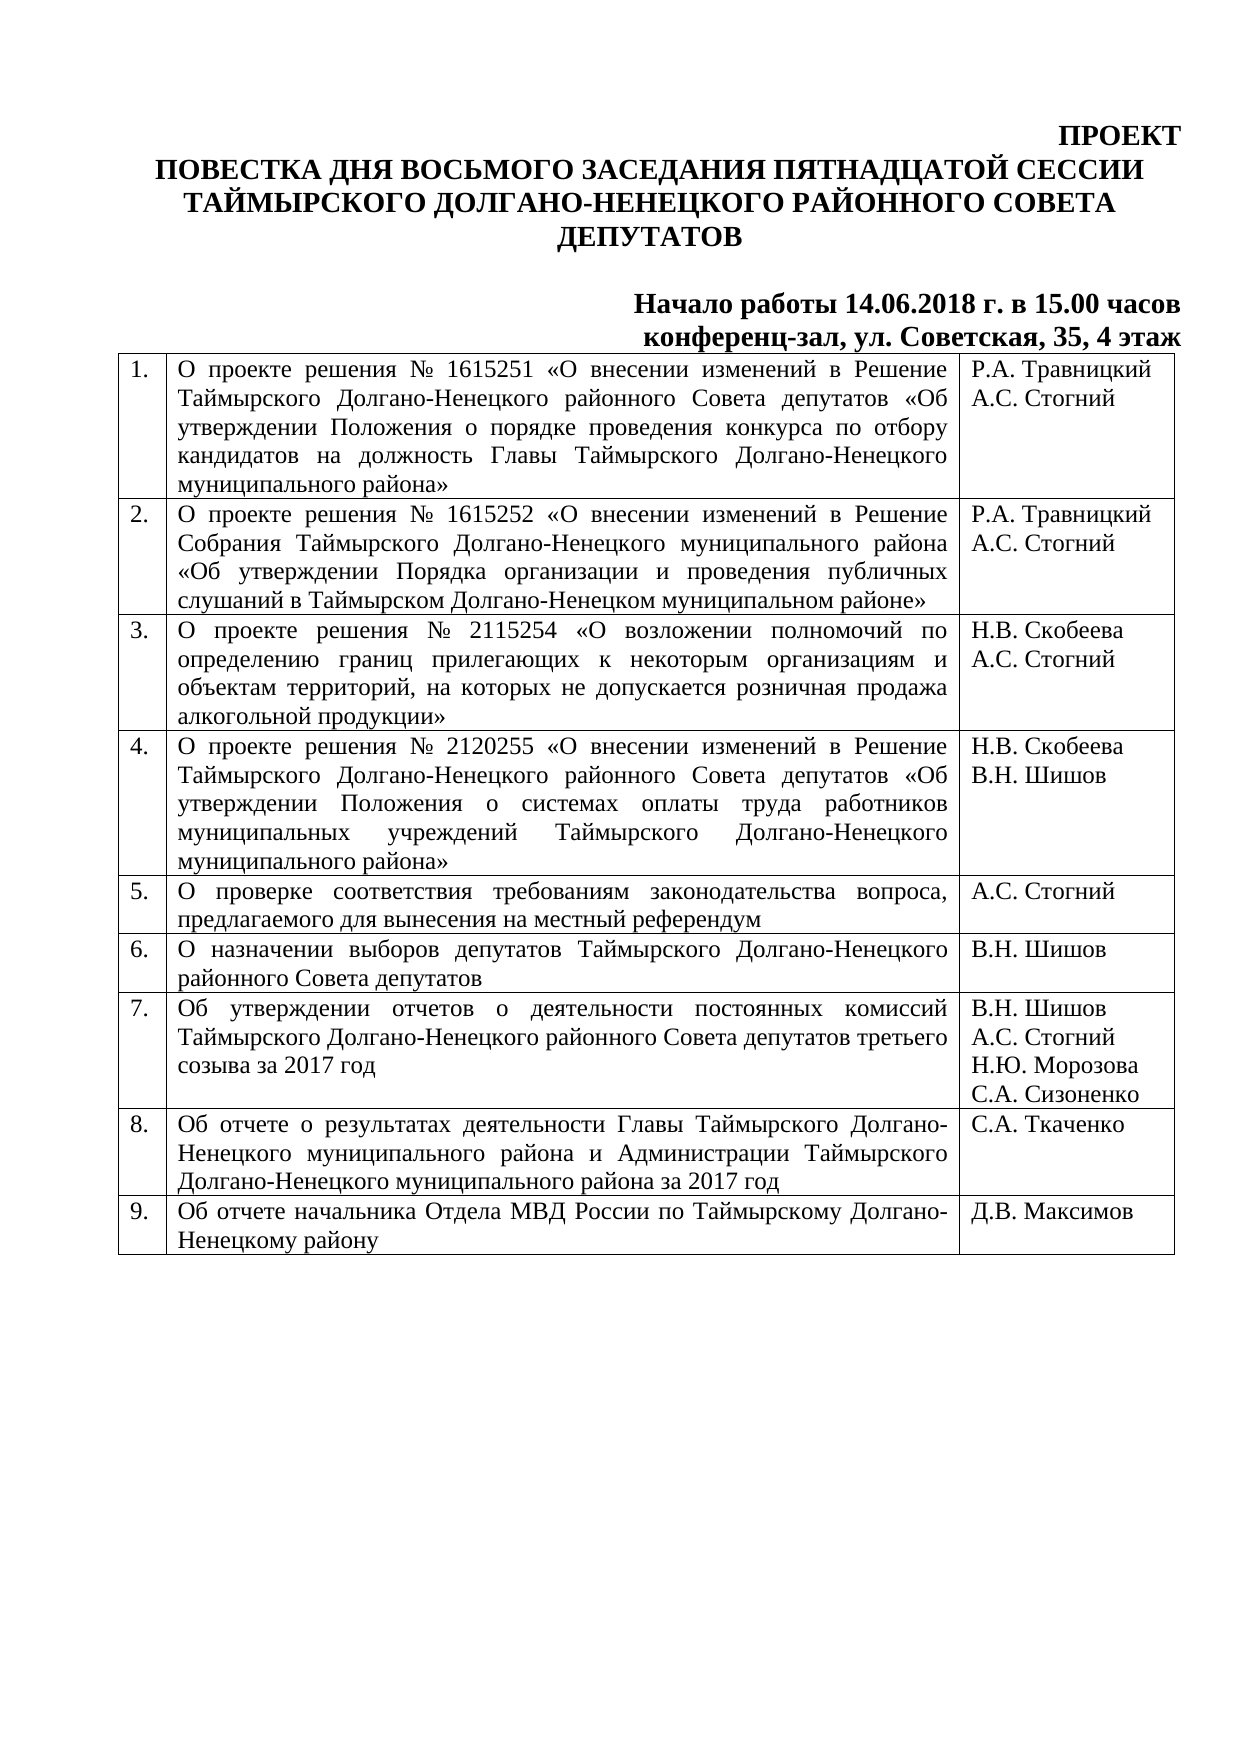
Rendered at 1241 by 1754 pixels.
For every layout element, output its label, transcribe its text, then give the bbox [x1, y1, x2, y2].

table_cell Р.А. Травницкий А.С. Стогний [960, 499, 1174, 614]
table_cell [119, 499, 166, 614]
table_cell Об утверждении отчетов о деятельности постоянных комиссий Таймырского Долгано-Ненецкого районного Совета депутатов третьего созыва за 2017 год [167, 993, 959, 1108]
text проект [118, 118, 1181, 152]
text повестка дня восьмого заседания пятнадцатой сессии Таймырского Долгано-Ненецкого районного Совета депутатов [118, 152, 1181, 252]
table_cell Об отчете начальника Отдела МВД России по Таймырскому Долгано-Ненецкому району [167, 1196, 959, 1254]
table_header Р.А. Травницкий А.С. Стогний [960, 354, 1174, 498]
table_cell [119, 615, 166, 730]
table_cell [119, 876, 166, 933]
table_cell [119, 731, 166, 875]
table_cell [119, 1196, 166, 1254]
text конференц-зал, ул. Советская, 35, 4 этаж [118, 319, 1181, 353]
table_cell О проекте решения № 1615252 «О внесении изменений в Решение Собрания Таймырского Долгано-Ненецкого муниципального района «Об утверждении Порядка организации и проведения публичных слушаний в Таймырском Долгано-Ненецком муниципальном районе» [167, 499, 959, 614]
table_cell С.А. Ткаченко [960, 1109, 1174, 1195]
table_cell Н.В. Скобеева В.Н. Шишов [960, 731, 1174, 875]
table_cell В.Н. Шишов А.С. Стогний Н.Ю. Морозова С.А. Сизоненко [960, 993, 1174, 1108]
table_cell О проверке соответствия требованиям законодательства вопроса, предлагаемого для вынесения на местный референдум [167, 876, 959, 933]
table_cell [119, 1109, 166, 1195]
table_cell Об отчете о результатах деятельности Главы Таймырского Долгано-Ненецкого муниципального района и Администрации Таймырского Долгано-Ненецкого муниципального района за 2017 год [167, 1109, 959, 1195]
table_cell О проекте решения № 2115254 «О возложении полномочий по определению границ прилегающих к некоторым организациям и объектам территорий, на которых не допускается розничная продажа алкогольной продукции» [167, 615, 959, 730]
table_header О проекте решения № 1615251 «О внесении изменений в Решение Таймырского Долгано-Ненецкого районного Совета депутатов «Об утверждении Положения о порядке проведения конкурса по отбору кандидатов на должность Главы Таймырского Долгано-Ненецкого муниципального района» [167, 354, 959, 498]
table_cell [119, 993, 166, 1108]
table_header [119, 354, 166, 498]
text начало работы 14.06.2018 г. в 15.00 часов [118, 286, 1181, 319]
table_cell О назначении выборов депутатов Таймырского Долгано-Ненецкого районного Совета депутатов [167, 934, 959, 992]
table_cell Д.В. Максимов [960, 1196, 1174, 1254]
table_cell А.С. Стогний [960, 876, 1174, 933]
table_cell В.Н. Шишов [960, 934, 1174, 992]
table_cell О проекте решения № 2120255 «О внесении изменений в Решение Таймырского Долгано-Ненецкого районного Совета депутатов «Об утверждении Положения о системах оплаты труда работников муниципальных учреждений Таймырского Долгано-Ненецкого муниципального района» [167, 731, 959, 875]
table_cell Н.В. Скобеева А.С. Стогний [960, 615, 1174, 730]
table_cell [119, 934, 166, 992]
